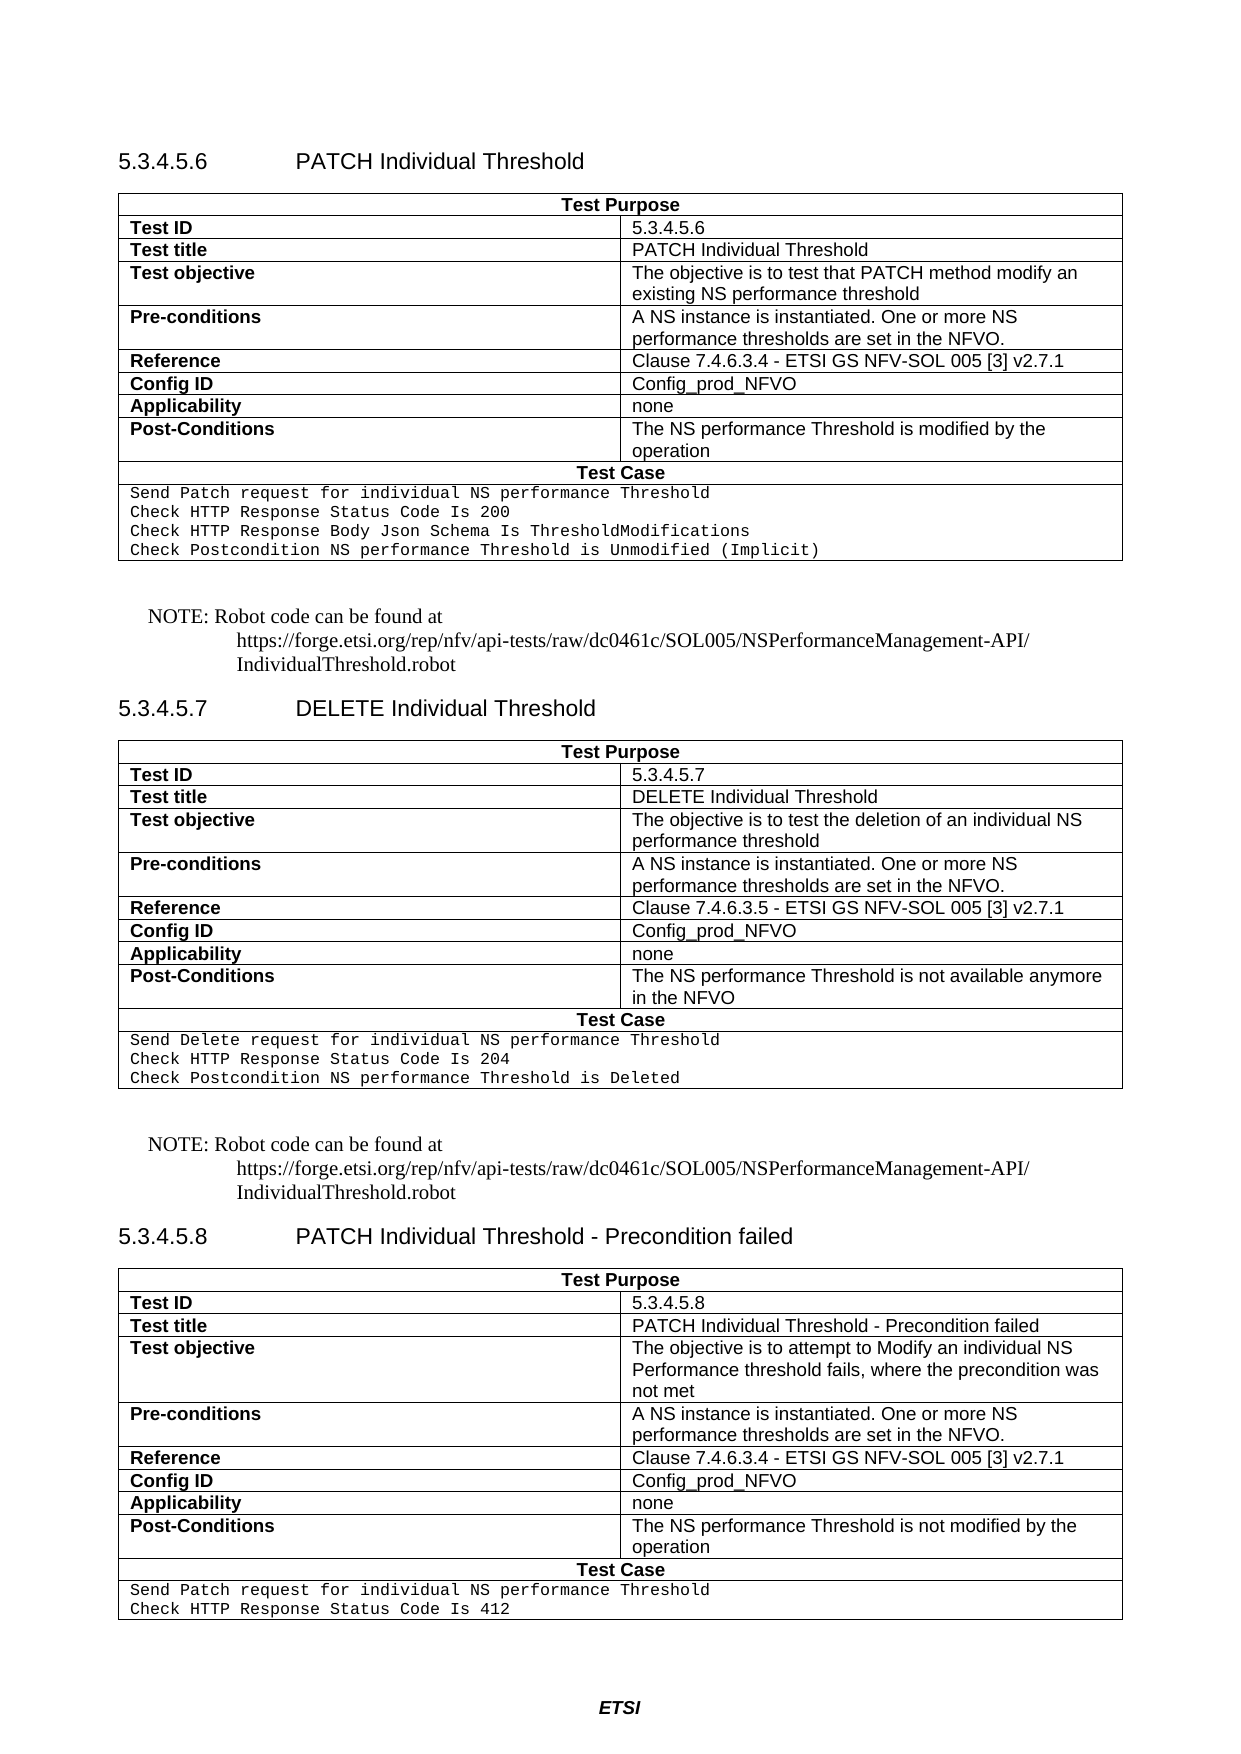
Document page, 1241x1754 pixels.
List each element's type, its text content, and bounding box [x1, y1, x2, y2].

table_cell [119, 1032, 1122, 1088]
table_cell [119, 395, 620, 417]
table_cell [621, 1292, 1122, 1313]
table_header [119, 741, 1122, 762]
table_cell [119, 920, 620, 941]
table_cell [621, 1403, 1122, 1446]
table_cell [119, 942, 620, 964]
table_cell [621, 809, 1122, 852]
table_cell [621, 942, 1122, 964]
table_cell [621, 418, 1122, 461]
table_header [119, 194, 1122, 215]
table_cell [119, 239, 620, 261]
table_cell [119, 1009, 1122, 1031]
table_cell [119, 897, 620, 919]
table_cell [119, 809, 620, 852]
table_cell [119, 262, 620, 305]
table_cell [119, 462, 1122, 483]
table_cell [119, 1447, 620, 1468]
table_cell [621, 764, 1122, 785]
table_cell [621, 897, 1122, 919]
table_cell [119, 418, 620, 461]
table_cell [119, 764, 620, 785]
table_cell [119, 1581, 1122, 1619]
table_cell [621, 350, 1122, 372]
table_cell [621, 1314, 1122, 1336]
text NOTE: Robot code can be found at https://forge.etsi.org/rep/nfv/api-tests/raw/dc0461c/SOL005/NSPerformanceManagement-API/IndividualThreshold.robot [148, 604, 1122, 676]
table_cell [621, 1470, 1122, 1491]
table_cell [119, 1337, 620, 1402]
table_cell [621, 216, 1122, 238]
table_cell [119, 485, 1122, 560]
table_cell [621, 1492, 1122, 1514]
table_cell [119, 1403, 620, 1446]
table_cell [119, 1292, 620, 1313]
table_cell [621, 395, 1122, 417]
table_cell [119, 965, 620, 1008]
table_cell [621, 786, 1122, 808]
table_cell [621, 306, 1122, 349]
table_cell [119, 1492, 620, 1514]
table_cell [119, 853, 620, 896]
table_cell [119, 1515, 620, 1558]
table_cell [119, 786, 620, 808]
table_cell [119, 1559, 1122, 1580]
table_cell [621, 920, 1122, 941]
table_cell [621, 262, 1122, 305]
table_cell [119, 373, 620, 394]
subtitle 5.3.4.5.7 DELETE Individual Threshold [118, 695, 1122, 721]
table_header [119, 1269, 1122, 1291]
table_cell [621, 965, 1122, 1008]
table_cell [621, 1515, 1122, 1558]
subtitle 5.3.4.5.6 PATCH Individual Threshold [118, 148, 1122, 174]
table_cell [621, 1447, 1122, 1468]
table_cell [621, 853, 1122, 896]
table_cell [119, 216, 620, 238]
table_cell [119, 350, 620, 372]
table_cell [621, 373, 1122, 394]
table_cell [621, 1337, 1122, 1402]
subtitle 5.3.4.5.8 PATCH Individual Threshold - Precondition failed [118, 1223, 1122, 1249]
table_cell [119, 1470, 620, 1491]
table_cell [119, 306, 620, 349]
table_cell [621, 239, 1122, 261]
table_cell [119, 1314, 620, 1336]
text NOTE: Robot code can be found at https://forge.etsi.org/rep/nfv/api-tests/raw/dc0461c/SOL005/NSPerformanceManagement-API/IndividualThreshold.robot [148, 1132, 1122, 1204]
